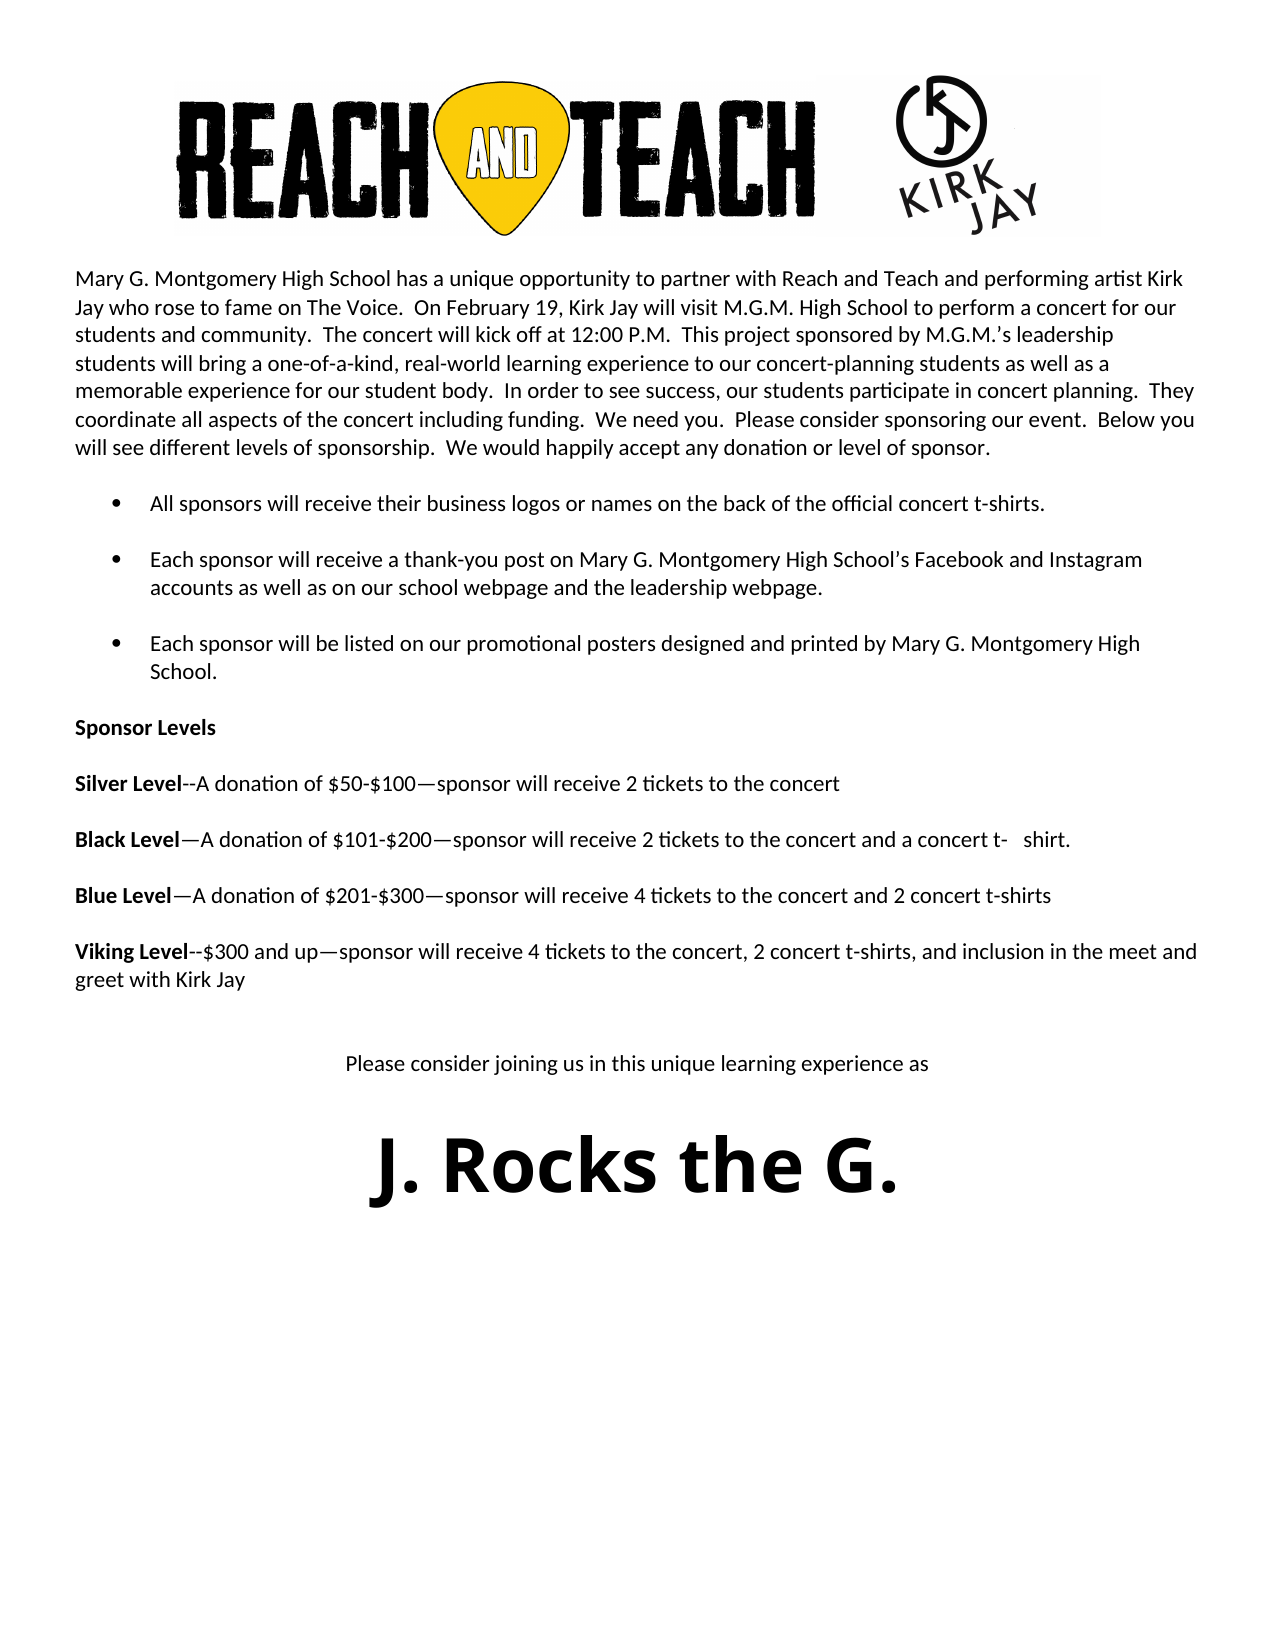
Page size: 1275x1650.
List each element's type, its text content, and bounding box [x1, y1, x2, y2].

text Blue Level—A donation of $201-$300—sponsor will receive 4 tickets to the concert and 2 concert t-shirts [75, 881, 1200, 909]
text Sponsor Levels [75, 713, 1200, 741]
text Silver Level--A donation of $50-$100—sponsor will receive 2 tickets to the concert [75, 769, 1200, 797]
text Mary G. Montgomery High School has a unique opportunity to partner with Reach and Teach and performing artist Kirk Jay who rose to fame on The Voice. On February 19, Kirk Jay will visit M.G.M. High School to perform a concert for our students and community. The concert will kick off at 12:00 P.M. This project sponsored by M.G.M.’s leadership students will bring a one-of-a-kind, real-world learning experience to our concert-planning students as well as a memorable experience for our student body. In order to see success, our students participate in concert planning. They coordinate all aspects of the concert including funding. We need you. Please consider sponsoring our event. Below you will see different levels of sponsorship. We would happily accept any donation or level of sponsor. [75, 264, 1200, 461]
text Please consider joining us in this unique learning experience as [75, 1049, 1200, 1077]
list All sponsors will receive their business logos or names on the back of the official concert t-shirts. [112, 489, 1200, 517]
text Black Level—A donation of $101-$200—sponsor will receive 2 tickets to the concert and a concert t- shirt. [75, 825, 1200, 853]
list Each sponsor will be listed on our promotional posters designed and printed by Mary G. Montgomery High School. [112, 629, 1200, 685]
text Viking Level--$300 and up—sponsor will receive 4 tickets to the concert, 2 concert t-shirts, and inclusion in the meet and greet with Kirk Jay [75, 937, 1200, 993]
list Each sponsor will receive a thank-you post on Mary G. Montgomery High School’s Facebook and Instagram accounts as well as on our school webpage and the leadership webpage. [112, 545, 1200, 601]
